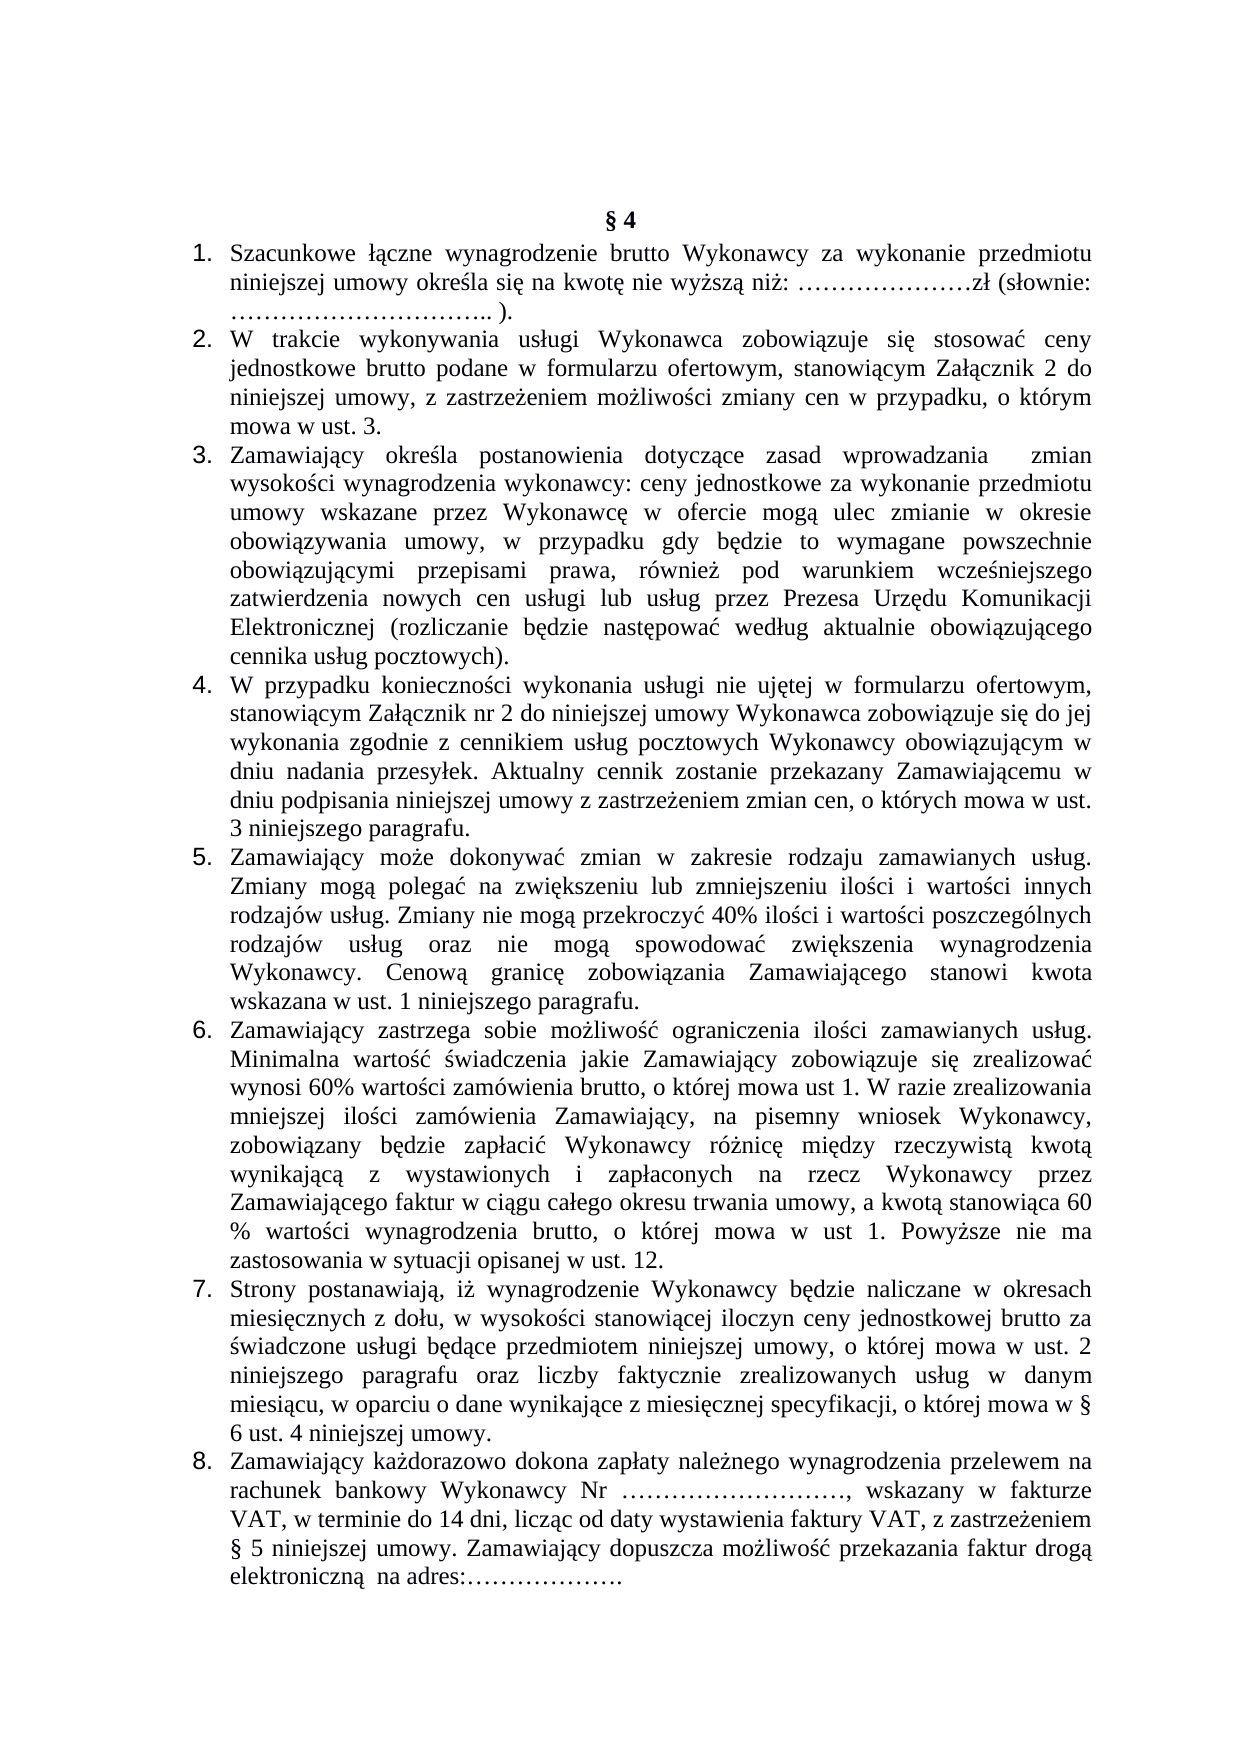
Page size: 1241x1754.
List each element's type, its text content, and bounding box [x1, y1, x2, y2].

text § 4 [148, 205, 1093, 234]
list Zamawiający może dokonywać zmian w zakresie rodzaju zamawianych usług. Zmiany mogą polegać na zwiększeniu lub zmniejszeniu ilości i wartości innych rodzajów usług. Zmiany nie mogą przekroczyć 40% ilości i wartości poszczególnych rodzajów usług oraz nie mogą spowodować zwiększenia wynagrodzenia Wykonawcy. Cenową granicę zobowiązania Zamawiającego stanowi kwota wskazana w ust. 1 niniejszego paragrafu. [192, 842, 1093, 1015]
list Strony postanawiają, iż wynagrodzenie Wykonawcy będzie naliczane w okresach miesięcznych z dołu, w wysokości stanowiącej iloczyn ceny jednostkowej brutto za świadczone usługi będące przedmiotem niniejszej umowy, o której mowa w ust. 2 niniejszego paragrafu oraz liczby faktycznie zrealizowanych usług w danym miesiącu, w oparciu o dane wynikające z miesięcznej specyfikacji, o której mowa w § 6 ust. 4 niniejszej umowy. [192, 1274, 1093, 1446]
list W przypadku konieczności wykonania usługi nie ujętej w formularzu ofertowym, stanowiącym Załącznik nr 2 do niniejszej umowy Wykonawca zobowiązuje się do jej wykonania zgodnie z cennikiem usług pocztowych Wykonawcy obowiązującym w dniu nadania przesyłek. Aktualny cennik zostanie przekazany Zamawiającemu w dniu podpisania niniejszej umowy z zastrzeżeniem zmian cen, o których mowa w ust. 3 niniejszego paragrafu. [192, 670, 1093, 842]
list Zamawiający każdorazowo dokona zapłaty należnego wynagrodzenia przelewem na rachunek bankowy Wykonawcy Nr ………………………, wskazany w fakturze VAT, w terminie do 14 dni, licząc od daty wystawienia faktury VAT, z zastrzeżeniem § 5 niniejszej umowy. Zamawiający dopuszcza możliwość przekazania faktur drogą elektroniczną na adres:………………. [192, 1446, 1093, 1590]
list Zamawiający zastrzega sobie możliwość ograniczenia ilości zamawianych usług. Minimalna wartość świadczenia jakie Zamawiający zobowiązuje się zrealizować wynosi 60% wartości zamówienia brutto, o której mowa ust 1. W razie zrealizowania mniejszej ilości zamówienia Zamawiający, na pisemny wniosek Wykonawcy, zobowiązany będzie zapłacić Wykonawcy różnicę między rzeczywistą kwotą wynikającą z wystawionych i zapłaconych na rzecz Wykonawcy przez Zamawiającego faktur w ciągu całego okresu trwania umowy, a kwotą stanowiąca 60 % wartości wynagrodzenia brutto, o której mowa w ust 1. Powyższe nie ma zastosowania w sytuacji opisanej w ust. 12. [192, 1015, 1093, 1274]
list Szacunkowe łączne wynagrodzenie brutto Wykonawcy za wykonanie przedmiotu niniejszej umowy określa się na kwotę nie wyższą niż: …………………zł (słownie: ………………………….. ). [192, 238, 1093, 324]
list Zamawiający określa postanowienia dotyczące zasad wprowadzania zmian wysokości wynagrodzenia wykonawcy: ceny jednostkowe za wykonanie przedmiotu umowy wskazane przez Wykonawcę w ofercie mogą ulec zmianie w okresie obowiązywania umowy, w przypadku gdy będzie to wymagane powszechnie obowiązującymi przepisami prawa, również pod warunkiem wcześniejszego zatwierdzenia nowych cen usługi lub usług przez Prezesa Urzędu Komunikacji Elektronicznej (rozliczanie będzie następować według aktualnie obowiązującego cennika usług pocztowych). [192, 439, 1093, 670]
list W trakcie wykonywania usługi Wykonawca zobowiązuje się stosować ceny jednostkowe brutto podane w formularzu ofertowym, stanowiącym Załącznik 2 do niniejszej umowy, z zastrzeżeniem możliwości zmiany cen w przypadku, o którym mowa w ust. 3. [192, 324, 1093, 439]
